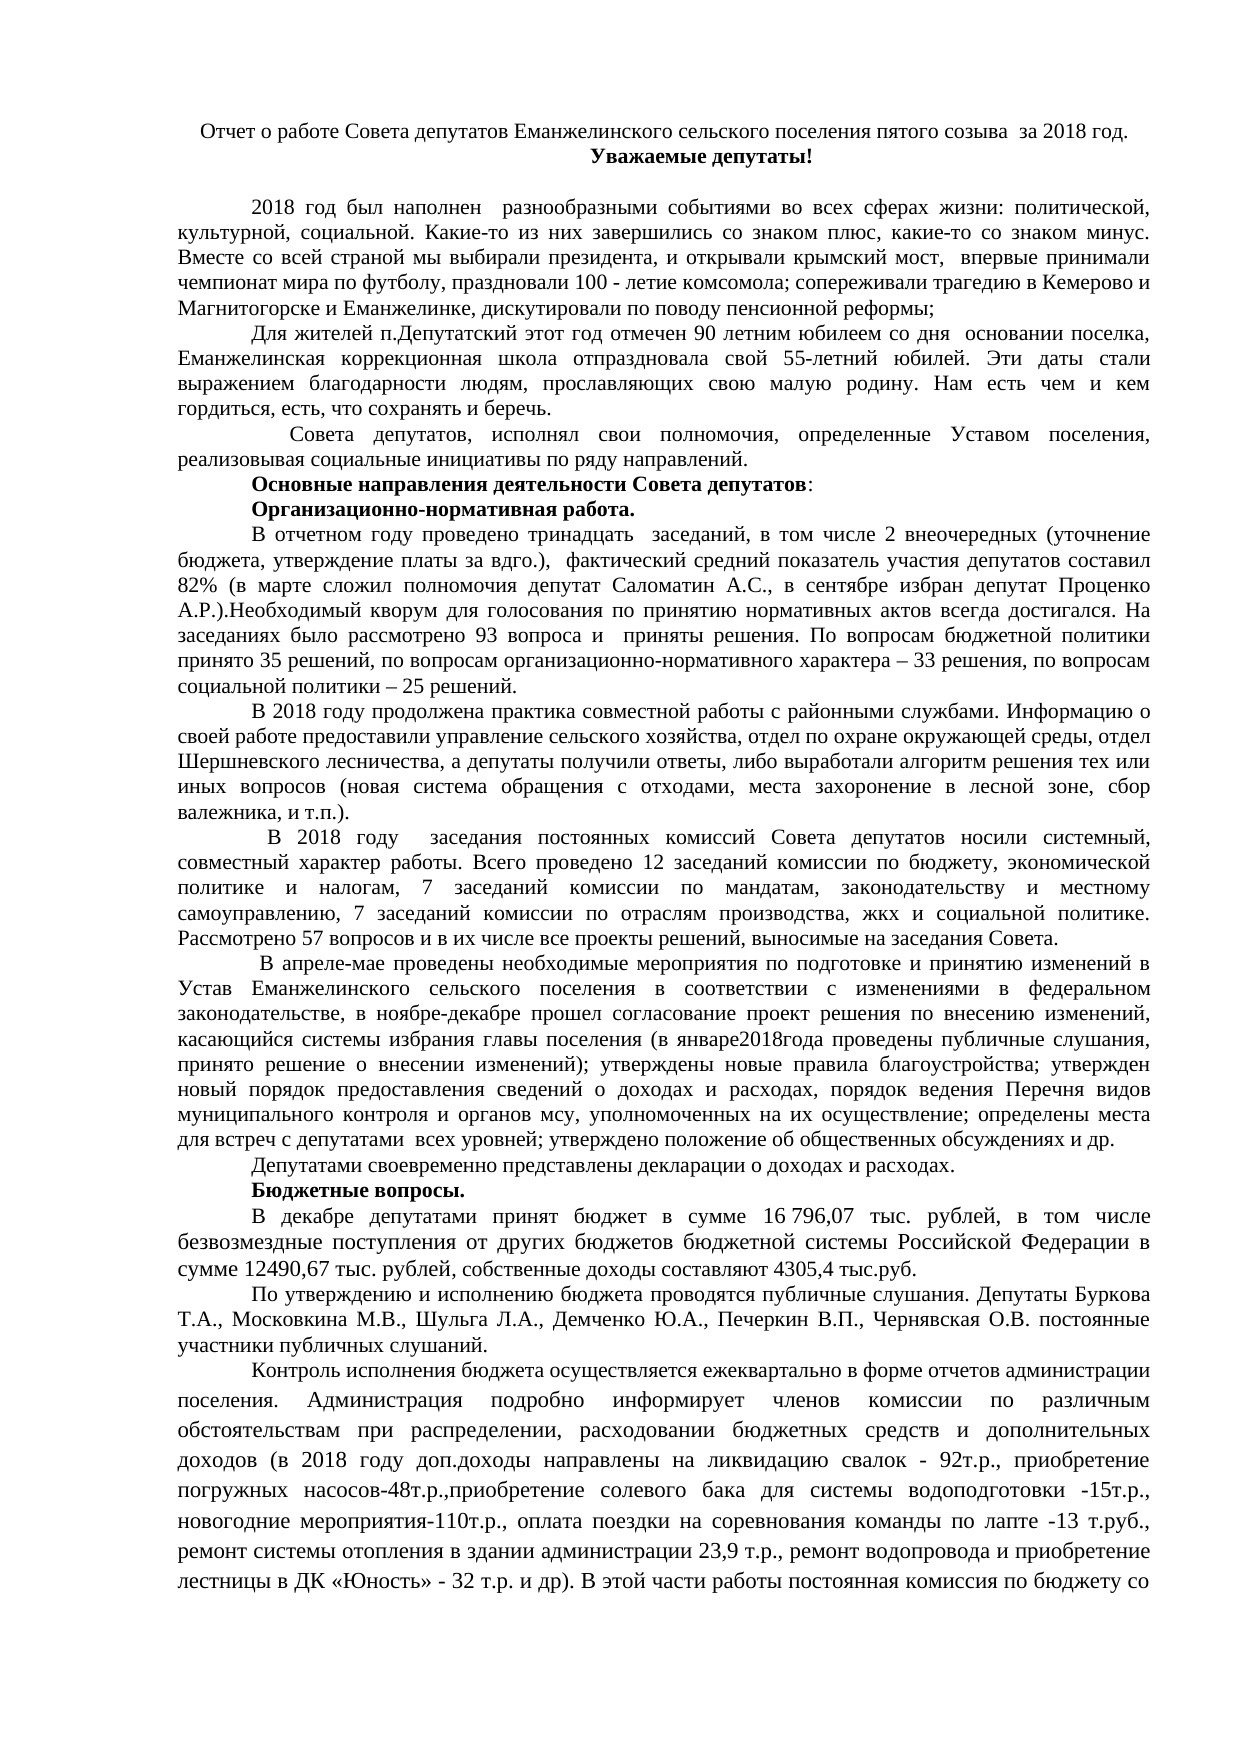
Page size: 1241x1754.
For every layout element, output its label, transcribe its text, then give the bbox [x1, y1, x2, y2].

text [177, 1357, 1152, 1593]
text По утверждению и исполнению бюджета проводятся публичные слушания. Депутаты Буркова Т.А., Московкина М.В., Шульга Л.А., Демченко Ю.А., Печеркин В.П., Чернявская О.В. постоянные участники публичных слушаний. [177, 1281, 1152, 1357]
text Депутатами своевременно представлены декларации о доходах и расходах. [177, 1152, 1152, 1177]
text В 2018 году заседания постоянных комиссий Совета депутатов носили системный, совместный характер работы. Всего проведено 12 заседаний комиссии по бюджету, экономической политике и налогам, 7 заседаний комиссии по мандатам, законодательству и местному самоуправлению, 7 заседаний комиссии по отраслям производства, жкх и социальной политике. Рассмотрено 57 вопросов и в их числе все проекты решений, выносимые на заседания Совета. [177, 824, 1152, 950]
text Совета депутатов, исполнял свои полномочия, определенные Уставом поселения, реализовывая социальные инициативы по ряду направлений. [177, 421, 1152, 471]
text Бюджетные вопросы. [177, 1177, 1152, 1202]
text Для жителей п.Депутатский этот год отмечен 90 летним юбилеем со дня основании поселка, Еманжелинская коррекционная школа отпраздновала свой 55-летний юбилей. Эти даты стали выражением благодарности людям, прославляющих свою малую родину. Нам есть чем и кем гордиться, есть, что сохранять и беречь. [177, 320, 1152, 421]
text В декабре депутатами принят бюджет в сумме 16 796,07 тыс. рублей, в том числе безвозмездные поступления от других бюджетов бюджетной системы Российской Федерации в сумме 12490,67 тыс. рублей, собственные доходы составляют 4305,4 тыс.руб. [177, 1202, 1152, 1281]
text В отчетном году проведено тринадцать заседаний, в том числе 2 внеочередных (уточнение бюджета, утверждение платы за вдго.), фактический средний показатель участия депутатов составил 82% (в марте сложил полномочия депутат Саломатин А.С., в сентябре избран депутат Проценко А.Р.).Необходимый кворум для голосования по принятию нормативных актов всегда достигался. На заседаниях было рассмотрено 93 вопроса и приняты решения. По вопросам бюджетной политики принято 35 решений, по вопросам организационно-нормативного характера – 33 решения, по вопросам социальной политики – 25 решений. [177, 521, 1152, 698]
text В апреле-мае проведены необходимые мероприятия по подготовке и принятию изменений в Устав Еманжелинского сельского поселения в соответствии с изменениями в федеральном законодательстве, в ноябре-декабре прошел согласование проект решения по внесению изменений, касающийся системы избрания главы поселения (в январе2018года проведены публичные слушания, принято решение о внесении изменений); утверждены новые правила благоустройства; утвержден новый порядок предоставления сведений о доходах и расходах, порядок ведения Перечня видов муниципального контроля и органов мсу, уполномоченных на их осуществление; определены места для встреч с депутатами всех уровней; утверждено положение об общественных обсуждениях и др. [177, 950, 1152, 1152]
text Отчет о работе Совета депутатов Еманжелинского сельского поселения пятого созыва за 2018 год. [177, 118, 1152, 143]
text Уважаемые депутаты! [177, 143, 1152, 168]
text 2018 год был наполнен разнообразными событиями во всех сферах жизни: политической, культурной, социальной. Какие-то из них завершились со знаком плюс, какие-то со знаком минус. Вместе со всей страной мы выбирали президента, и открывали крымский мост, впервые принимали чемпионат мира по футболу, праздновали 100 - летие комсомола; сопереживали трагедию в Кемерово и Магнитогорске и Еманжелинке, дискутировали по поводу пенсионной реформы; [177, 194, 1152, 320]
text Основные направления деятельности Совета депутатов: [177, 471, 1152, 496]
text Организационно-нормативная работа. [177, 496, 1152, 521]
text В 2018 году продолжена практика совместной работы с районными службами. Информацию о своей работе предоставили управление сельского хозяйства, отдел по охране окружающей среды, отдел Шершневского лесничества, а депутаты получили ответы, либо выработали алгоритм решения тех или иных вопросов (новая система обращения с отходами, места захоронение в лесной зоне, сбор валежника, и т.п.). [177, 698, 1152, 824]
